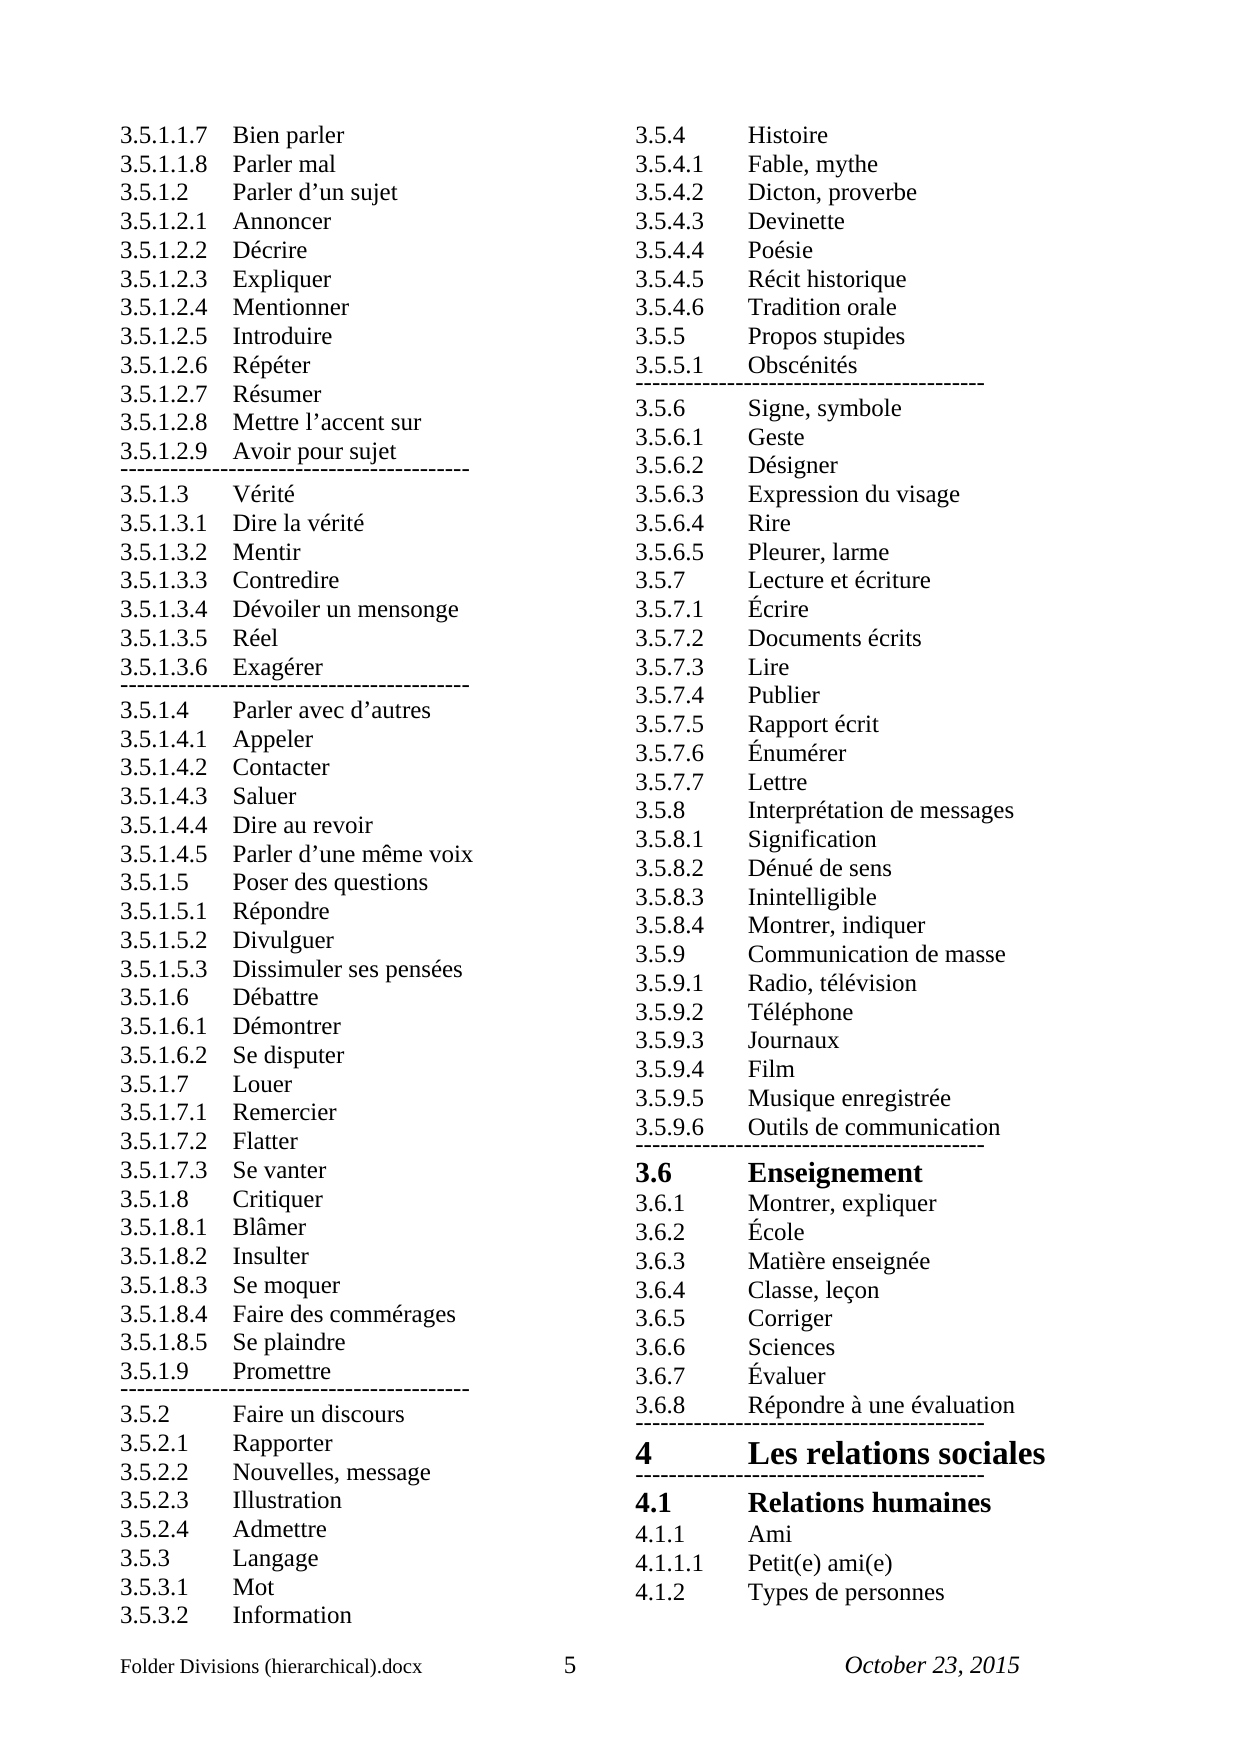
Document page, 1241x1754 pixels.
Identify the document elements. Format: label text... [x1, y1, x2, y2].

text 4.1.2 Types de personnes [635, 1577, 1120, 1605]
text 3.5.8.3 Inintelligible [635, 882, 1120, 911]
text 3.6.2 École [635, 1217, 1120, 1246]
text 3.5.9.5 Musique enregistrée [635, 1083, 1120, 1112]
text 3.5.6 Signe, symbole [635, 393, 1120, 422]
text ------------------------------------------ [120, 681, 605, 695]
text 3.5.7.3 Lire [635, 652, 1120, 681]
text 3.5.1.2.8 Mettre l’accent sur [120, 407, 605, 436]
text 3.5.1.2.2 Décrire [120, 235, 605, 264]
text 3.5.4.2 Dicton, proverbe [635, 177, 1120, 206]
text 3.5.1.2.7 Résumer [120, 379, 605, 407]
text 3.5.4 Histoire [635, 120, 1120, 149]
text 3.5.1.1.8 Parler mal [120, 149, 605, 177]
text 3.5.1.8.1 Blâmer [120, 1212, 605, 1241]
text 3.5.1.3.1 Dire la vérité [120, 508, 605, 537]
text 3.5.8.2 Dénué de sens [635, 853, 1120, 882]
text 3.5.1.8.4 Faire des commérages [120, 1299, 605, 1327]
text 3.5.1.5.1 Répondre [120, 896, 605, 925]
text 3.5.7.2 Documents écrits [635, 623, 1120, 652]
text 3.5.1.8 Critiquer [120, 1184, 605, 1212]
text 4.1 Relations humaines [635, 1486, 1120, 1519]
text 3.5.1.4 Parler avec d’autres [120, 695, 605, 724]
text 3.5.3.1 Mot [120, 1572, 605, 1601]
text 3.5.4.3 Devinette [635, 206, 1120, 235]
text 3.5.1.4.5 Parler d’une même voix [120, 839, 605, 867]
text 4.1.1 Ami [635, 1519, 1120, 1548]
text 3.5.7.1 Écrire [635, 594, 1120, 623]
text 3.5.6.5 Pleurer, larme [635, 537, 1120, 566]
text 3.6.6 Sciences [635, 1332, 1120, 1361]
text 3.6.7 Évaluer [635, 1361, 1120, 1390]
text 3.5.2.1 Rapporter [120, 1428, 605, 1457]
text 3.5.1.2.5 Introduire [120, 321, 605, 350]
text 3.5.1.5.2 Divulguer [120, 925, 605, 954]
text 3.5.6.1 Geste [635, 422, 1120, 451]
text 3.5.3.2 Information [120, 1601, 605, 1629]
text 3.5.1.2.9 Avoir pour sujet [120, 436, 605, 465]
text 3.5.7.7 Lettre [635, 767, 1120, 796]
text 3.5.1.3.3 Contredire [120, 566, 605, 594]
text 3.5.1.3.5 Réel [120, 623, 605, 652]
text 3.5.7 Lecture et écriture [635, 566, 1120, 594]
text 3.5.1.9 Promettre [120, 1356, 605, 1385]
text 3.5.2.2 Nouvelles, message [120, 1457, 605, 1486]
text 3.5.1.5 Poser des questions [120, 867, 605, 896]
text 3.5.1.1.7 Bien parler [120, 120, 605, 149]
text 3.5.8.4 Montrer, indiquer [635, 911, 1120, 939]
text 3.5.1.7.3 Se vanter [120, 1155, 605, 1184]
text 3.5.9.4 Film [635, 1054, 1120, 1083]
text 3.5.1.2.3 Expliquer [120, 264, 605, 292]
text 3.5.7.5 Rapport écrit [635, 709, 1120, 738]
text 3.5.2.3 Illustration [120, 1486, 605, 1514]
text 3.5.1.7.2 Flatter [120, 1126, 605, 1155]
text 3.5.6.4 Rire [635, 508, 1120, 537]
text 3.5.6.3 Expression du visage [635, 479, 1120, 508]
text 4 Les relations sociales [635, 1433, 1120, 1471]
text 3.5.1.4.2 Contacter [120, 752, 605, 781]
text 3.5.9.3 Journaux [635, 1026, 1120, 1054]
text 3.5.4.5 Récit historique [635, 264, 1120, 292]
text 3.5.1.4.1 Appeler [120, 724, 605, 752]
text 3.5.1.3 Vérité [120, 479, 605, 508]
text 3.5.2 Faire un discours [120, 1399, 605, 1428]
text 3.5.1.4.4 Dire au revoir [120, 810, 605, 839]
text 3.5.1.8.2 Insulter [120, 1241, 605, 1270]
text 3.6.5 Corriger [635, 1303, 1120, 1332]
text 3.6.8 Répondre à une évaluation [635, 1390, 1120, 1418]
text 3.5.1.8.3 Se moquer [120, 1270, 605, 1299]
text 3.5.1.2 Parler d’un sujet [120, 177, 605, 206]
text 3.5.1.3.2 Mentir [120, 537, 605, 566]
text 3.5.7.4 Publier [635, 681, 1120, 709]
text 3.5.9 Communication de masse [635, 939, 1120, 968]
text 3.5.9.2 Téléphone [635, 997, 1120, 1026]
text 3.5.1.6 Débattre [120, 982, 605, 1011]
text 3.5.1.7.1 Remercier [120, 1097, 605, 1126]
text 3.6.4 Classe, leçon [635, 1275, 1120, 1303]
text ------------------------------------------ [635, 379, 1120, 393]
text ------------------------------------------ [635, 1471, 1120, 1486]
text 3.5.1.3.6 Exagérer [120, 652, 605, 681]
text 3.5.1.6.2 Se disputer [120, 1040, 605, 1069]
text 3.5.9.6 Outils de communication [635, 1112, 1120, 1141]
text 3.5.5 Propos stupides [635, 321, 1120, 350]
text 3.6 Enseignement [635, 1155, 1120, 1188]
text ------------------------------------------ [635, 1141, 1120, 1155]
text 3.5.1.7 Louer [120, 1069, 605, 1097]
text 3.5.7.6 Énumérer [635, 738, 1120, 767]
text 3.5.1.2.4 Mentionner [120, 292, 605, 321]
text 3.5.1.2.6 Répéter [120, 350, 605, 379]
text ------------------------------------------ [120, 1385, 605, 1399]
text 3.5.9.1 Radio, télévision [635, 968, 1120, 997]
text 3.5.4.6 Tradition orale [635, 292, 1120, 321]
text 3.5.4.4 Poésie [635, 235, 1120, 264]
text 3.5.1.8.5 Se plaindre [120, 1327, 605, 1356]
text 4.1.1.1 Petit(e) ami(e) [635, 1548, 1120, 1577]
text 3.5.1.3.4 Dévoiler un mensonge [120, 594, 605, 623]
text 3.5.3 Langage [120, 1543, 605, 1572]
text 3.5.1.6.1 Démontrer [120, 1011, 605, 1040]
text 3.5.5.1 Obscénités [635, 350, 1120, 379]
text 3.5.2.4 Admettre [120, 1514, 605, 1543]
text 3.5.1.5.3 Dissimuler ses pensées [120, 954, 605, 982]
text 3.6.1 Montrer, expliquer [635, 1188, 1120, 1217]
text 3.5.6.2 Désigner [635, 451, 1120, 479]
text ------------------------------------------ [635, 1418, 1120, 1433]
text ------------------------------------------ [120, 465, 605, 479]
text 3.5.1.4.3 Saluer [120, 781, 605, 810]
text 3.5.4.1 Fable, mythe [635, 149, 1120, 177]
text 3.5.8 Interprétation de messages [635, 796, 1120, 824]
text 3.6.3 Matière enseignée [635, 1246, 1120, 1275]
text 3.5.1.2.1 Annoncer [120, 206, 605, 235]
text 3.5.8.1 Signification [635, 824, 1120, 853]
